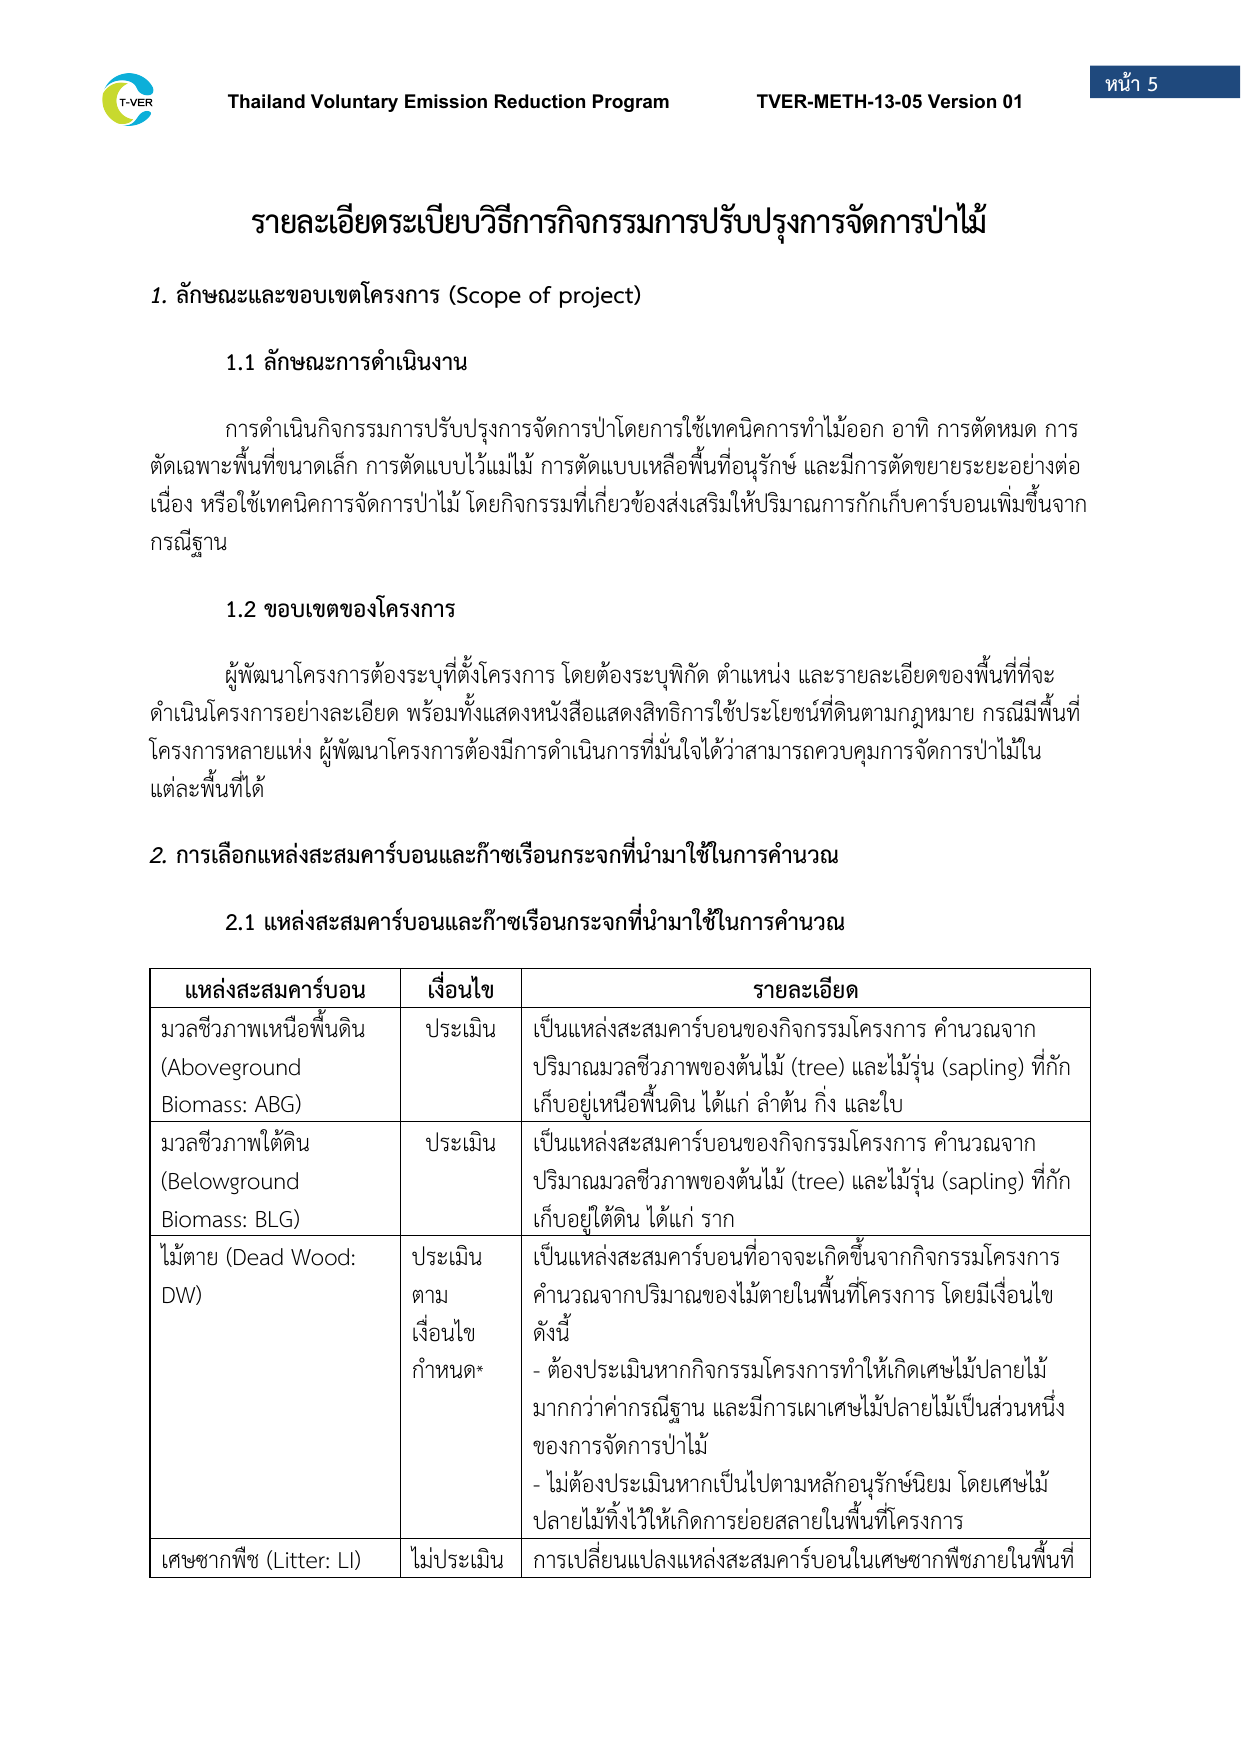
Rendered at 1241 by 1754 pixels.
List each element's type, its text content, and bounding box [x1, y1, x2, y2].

text ผู้พัฒนาโครงการต้องระบุที่ตั้งโครงการ โดยต้องระบุพิกัด ตำแหน่ง และรายละเอียดของพื้นที่ที่จะดำเนินโครงการอย่างละเอียด พร้อมทั้งแสดงหนังสือแสดงสิทธิการใช้ประโยชน์ที่ดินตามกฎหมาย กรณีมีพื้นที่โครงการหลายแห่ง ผู้พัฒนาโครงการต้องมีการดำเนินการที่มั่นใจได้ว่าสามารถควบคุมการจัดการป่าไม้ในแต่ละพื้นที่ได้ [150, 654, 1090, 805]
table_cell เป็นแหล่งสะสมคาร์บอนที่อาจจะเกิดขึ้นจากกิจกรรมโครงการ คำนวณจากปริมาณของไม้ตายในพื้นที่โครงการ โดยมีเงื่อนไขดังนี้ - ต้องประเมินหากกิจกรรมโครงการทำให้เกิดเศษไม้ปลายไม้มากกว่าค่ากรณีฐาน และมีการเผาเศษไม้ปลายไม้เป็นส่วนหนึ่งของการจัดการป่าไม้ - ไม่ต้องประเมินหากเป็นไปตามหลักอนุรักษ์นิยม โดยเศษไม้ปลายไม้ทิ้งไว้ให้เกิดการย่อยสลายในพื้นที่โครงการ [522, 1236, 1090, 1538]
table_cell ประเมิน [401, 1008, 521, 1121]
table_header เงื่อนไข [401, 969, 521, 1007]
subtitle 2.1 แหล่งสะสมคาร์บอนและก๊าซเรือนกระจกที่นำมาใช้ในการคำนวณ [225, 901, 1090, 939]
picture [137, 73, 154, 87]
table_cell ประเมิน [401, 1122, 521, 1235]
table_cell มวลชีวภาพเหนือพื้นดิน (Aboveground Biomass: ABG) [151, 1008, 400, 1121]
table_cell ไม้ตาย (Dead Wood: DW) [151, 1236, 400, 1538]
subtitle 1.2 ขอบเขตของโครงการ [225, 588, 1090, 625]
table_cell ประเมินตามเงื่อนไขกำหนด* [401, 1236, 521, 1538]
title รายละเอียดระเบียบวิธีการกิจกรรมการปรับปรุงการจัดการป่าไม้ [150, 193, 1090, 245]
subtitle 2. การเลือกแหล่งสะสมคาร์บอนและก๊าซเรือนกระจกที่นำมาใช้ในการคำนวณ [150, 834, 1090, 872]
table_cell เป็นแหล่งสะสมคาร์บอนของกิจกรรมโครงการ คำนวณจากปริมาณมวลชีวภาพของต้นไม้ (tree) และไม้รุ่น (sapling) ที่กักเก็บอยู่เหนือพื้นดิน ได้แก่ ลำต้น กิ่ง และใบ [522, 1008, 1090, 1121]
table_cell เศษซากพืช (Litter: LI) [151, 1539, 400, 1577]
table_cell ไม่ประเมิน [401, 1539, 521, 1577]
table_header รายละเอียด [522, 969, 1090, 1007]
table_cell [522, 1539, 1090, 1577]
subtitle 1. ลักษณะและขอบเขตโครงการ (Scope of project) [150, 274, 1090, 312]
table_cell มวลชีวภาพใต้ดิน (Belowground Biomass: BLG) [151, 1122, 400, 1235]
picture [102, 73, 154, 126]
text การดำเนินกิจกรรมการปรับปรุงการจัดการป่าโดยการใช้เทคนิคการทำไม้ออก อาทิ การตัดหมด การตัดเฉพาะพื้นที่ขนาดเล็ก การตัดแบบไว้แม่ไม้ การตัดแบบเหลือพื้นที่อนุรักษ์ และมีการตัดขยายระยะอย่างต่อเนื่อง หรือใช้เทคนิคการจัดการป่าไม้ โดยกิจกรรมที่เกี่ยวข้องส่งเสริมให้ปริมาณการกักเก็บคาร์บอนเพิ่มขึ้นจากกรณีฐาน [150, 408, 1090, 558]
table_header แหล่งสะสมคาร์บอน [151, 969, 400, 1007]
subtitle 1.1 ลักษณะการดำเนินงาน [225, 341, 1090, 378]
table_cell เป็นแหล่งสะสมคาร์บอนของกิจกรรมโครงการ คำนวณจากปริมาณมวลชีวภาพของต้นไม้ (tree) และไม้รุ่น (sapling) ที่กักเก็บอยู่ใต้ดิน ได้แก่ ราก [522, 1122, 1090, 1235]
